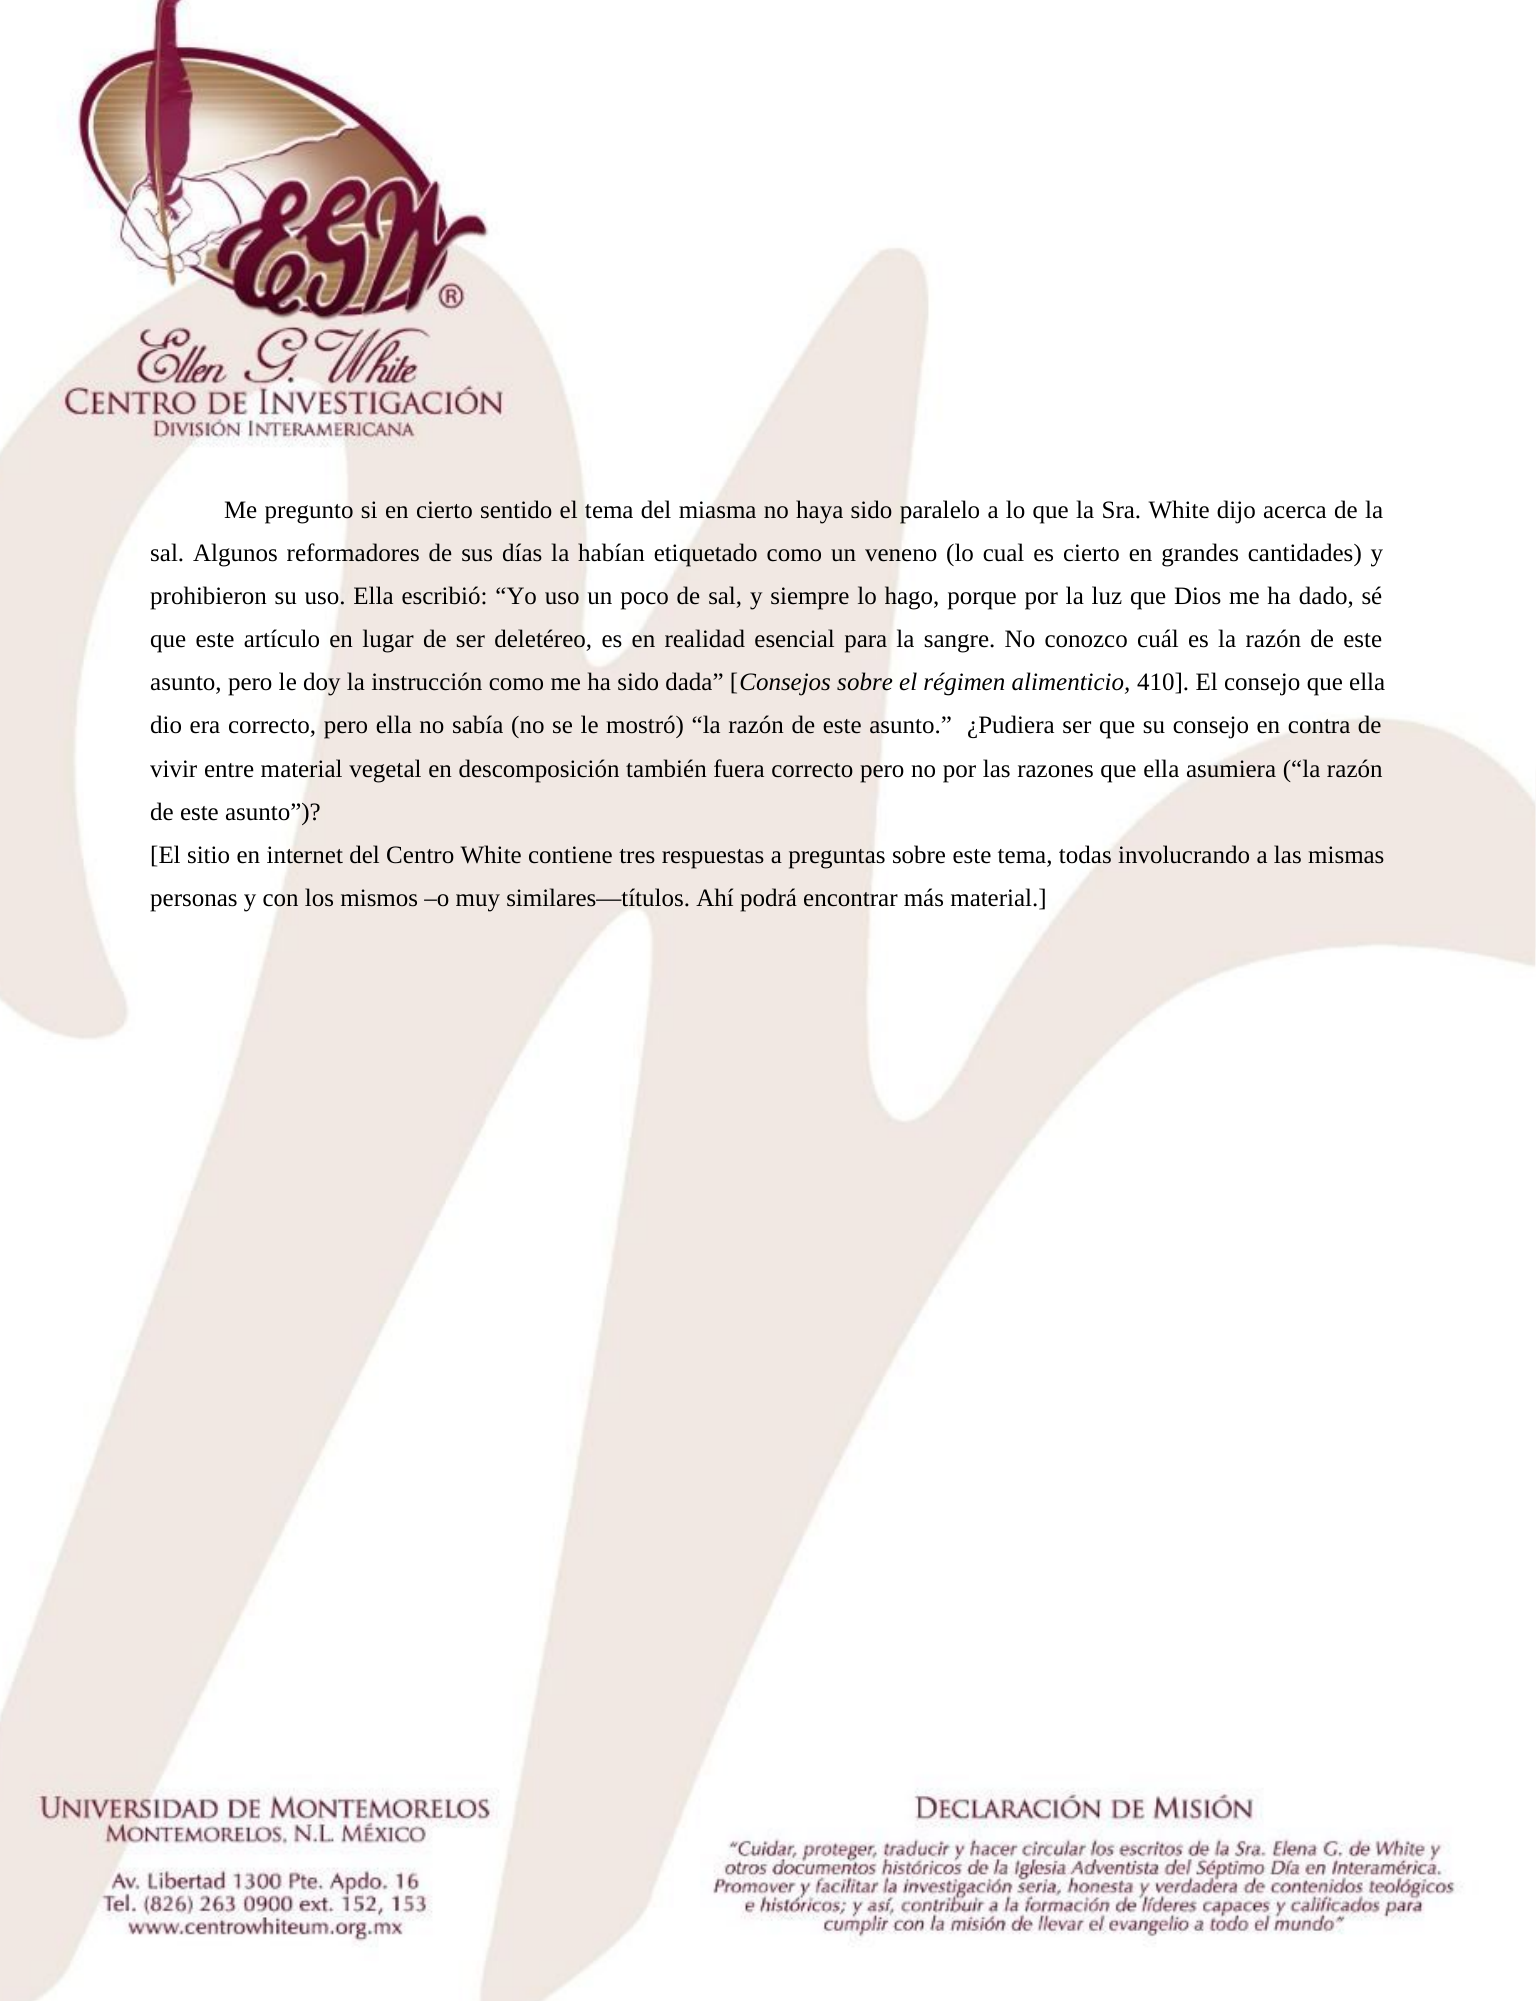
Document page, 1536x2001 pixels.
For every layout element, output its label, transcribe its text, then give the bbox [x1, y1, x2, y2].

text [El sitio en internet del Centro White contiene tres respuestas a preguntas sobre este tema, todas involucrando a las mismas personas y con los mismos –o muy similares—títulos. Ahí podrá encontrar más material.] [150, 840, 1385, 912]
picture [0, 0, 1536, 2001]
text Me pregunto si en cierto sentido el tema del miasma no haya sido paralelo a lo que la Sra. White dijo acerca de la sal. Algunos reformadores de sus días la habían etiquetado como un veneno (lo cual es cierto en grandes cantidades) y prohibieron su uso. Ella escribió: “Yo uso un poco de sal, y siempre lo hago, porque por la luz que Dios me ha dado, sé que este artículo en lugar de ser deletéreo, es en realidad esencial para la sangre. No conozco cuál es la razón de este asunto, pero le doy la instrucción como me ha sido dada” [Consejos sobre el régimen alimenticio, 410]. El consejo que ella dio era correcto, pero ella no sabía (no se le mostró) “la razón de este asunto.” ¿Pudiera ser que su consejo en contra de vivir entre material vegetal en descomposición también fuera correcto pero no por las razones que ella asumiera (“la razón de este asunto”)? [150, 495, 1385, 826]
